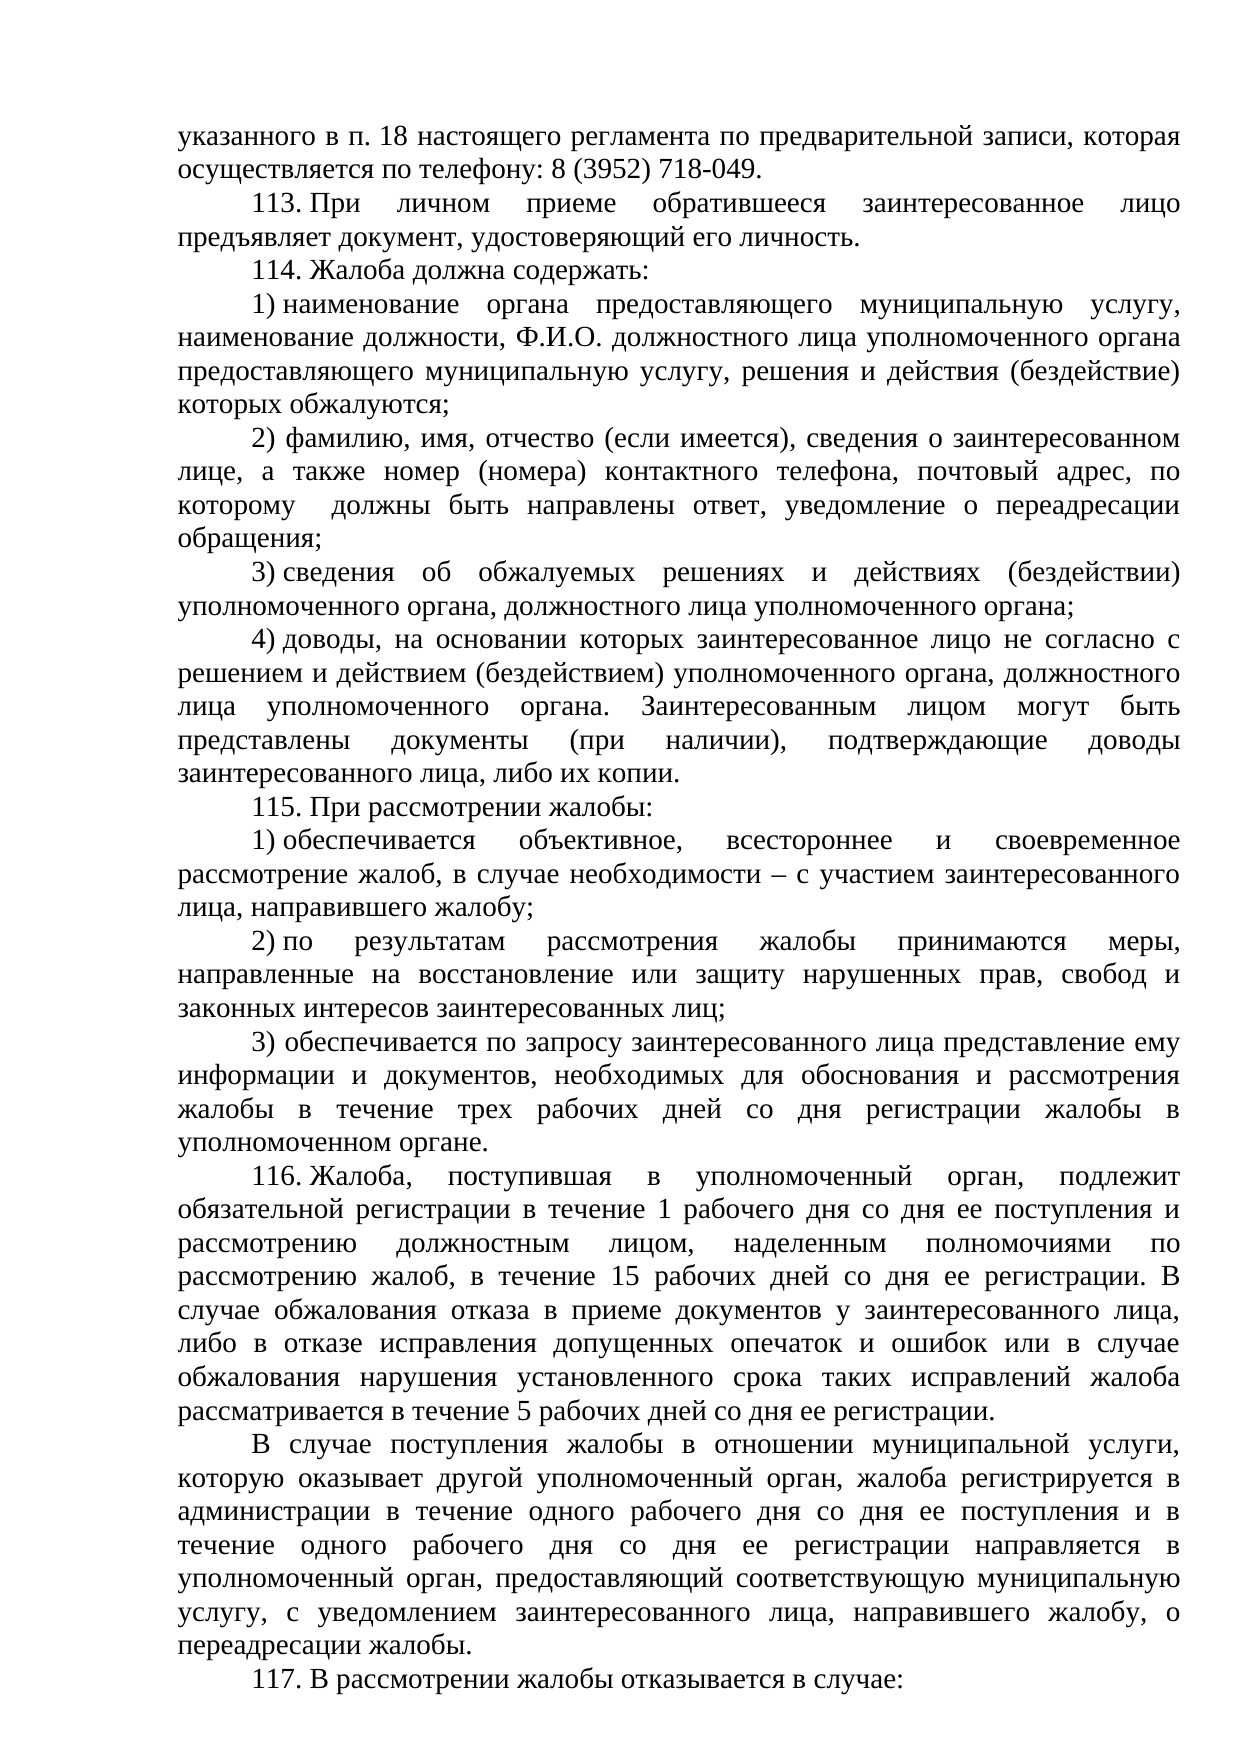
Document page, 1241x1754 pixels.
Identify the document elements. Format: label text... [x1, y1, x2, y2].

text 117. В рассмотрении жалобы отказывается в случае: [177, 1661, 1181, 1694]
text 116. Жалоба, поступившая в уполномоченный орган, подлежит обязательной регистрации в течение 1 рабочего дня со дня ее поступления и рассмотрению должностным лицом, наделенным полномочиями по рассмотрению жалоб, в течение 15 рабочих дней со дня ее регистрации. В случае обжалования отказа в приеме документов у заинтересованного лица, либо в отказе исправления допущенных опечаток и ошибок или в случае обжалования нарушения установленного срока таких исправлений жалоба рассматривается в течение 5 рабочих дней со дня ее регистрации. [177, 1158, 1181, 1426]
text 3) сведения об обжалуемых решениях и действиях (бездействии) уполномоченного органа, должностного лица уполномоченного органа; [177, 554, 1181, 621]
text 4) доводы, на основании которых заинтересованное лицо не согласно с решением и действием (бездействием) уполномоченного органа, должностного лица уполномоченного органа. Заинтересованным лицом могут быть представлены документы (при наличии), подтверждающие доводы заинтересованного лица, либо их копии. [177, 621, 1181, 789]
text В случае поступления жалобы в отношении муниципальной услуги, которую оказывает другой уполномоченный орган, жалоба регистрируется в администрации в течение одного рабочего дня со дня ее поступления и в течение одного рабочего дня со дня ее регистрации направляется в уполномоченный орган, предоставляющий соответствующую муниципальную услугу, с уведомлением заинтересованного лица, направившего жалобу, о переадресации жалобы. [177, 1426, 1181, 1661]
text 114. Жалоба должна содержать: [177, 252, 1181, 286]
text 1) обеспечивается объективное, всестороннее и своевременное рассмотрение жалоб, в случае необходимости – с участием заинтересованного лица, направившего жалобу; [177, 822, 1181, 923]
text 113. При личном приеме обратившееся заинтересованное лицо предъявляет документ, удостоверяющий его личность. [177, 185, 1181, 252]
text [177, 118, 1181, 185]
text 3) обеспечивается по запросу заинтересованного лица представление ему информации и документов, необходимых для обоснования и рассмотрения жалобы в течение трех рабочих дней со дня регистрации жалобы в уполномоченном органе. [177, 1024, 1181, 1158]
text 2) фамилию, имя, отчество (если имеется), сведения о заинтересованном лице, а также номер (номера) контактного телефона, почтовый адрес, по которому должны быть направлены ответ, уведомление о переадресации обращения; [177, 420, 1181, 554]
text 115. При рассмотрении жалобы: [177, 789, 1181, 822]
text 2) по результатам рассмотрения жалобы принимаются меры, направленные на восстановление или защиту нарушенных прав, свобод и законных интересов заинтересованных лиц; [177, 923, 1181, 1024]
text 1) наименование органа предоставляющего муниципальную услугу, наименование должности, Ф.И.О. должностного лица уполномоченного органа предоставляющего муниципальную услугу, решения и действия (бездействие) которых обжалуются; [177, 286, 1181, 420]
